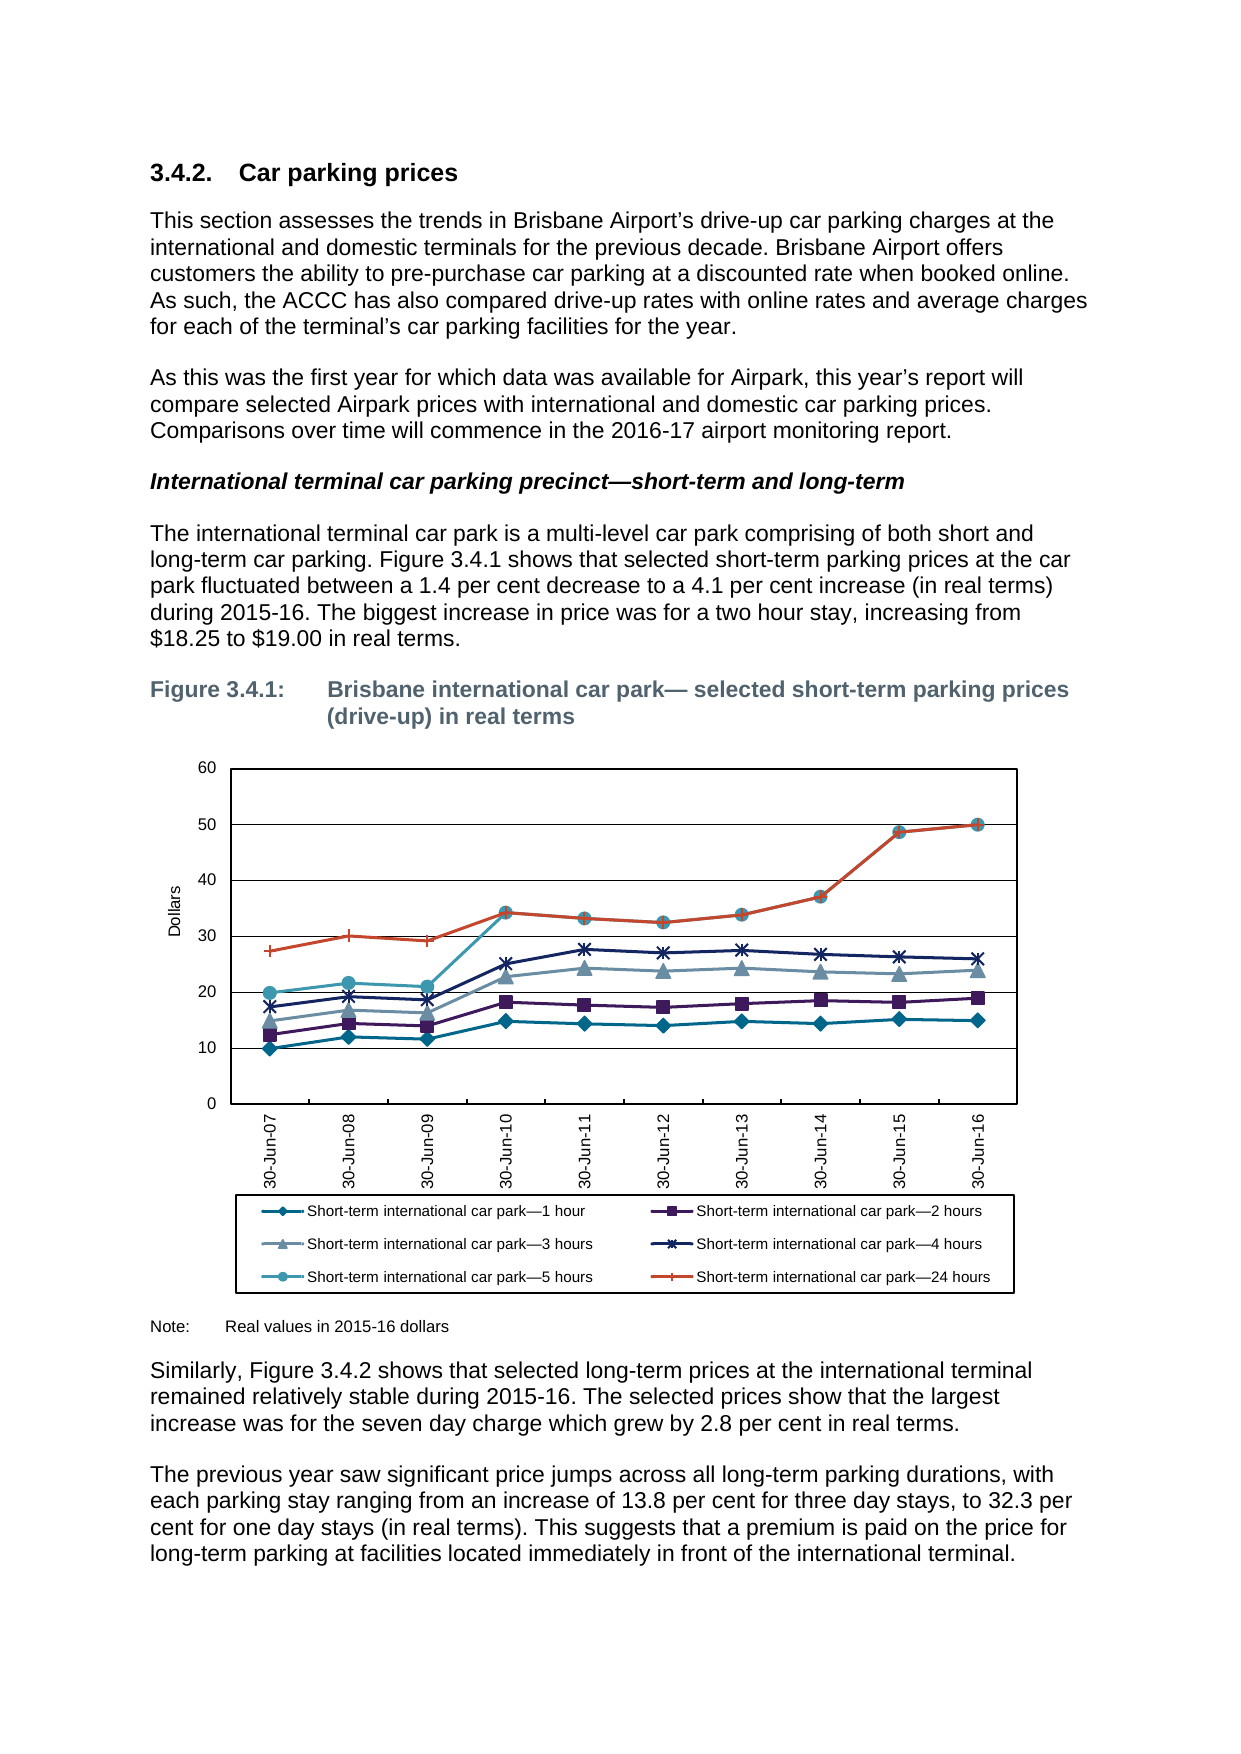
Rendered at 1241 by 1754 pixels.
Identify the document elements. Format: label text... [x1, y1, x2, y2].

text Similarly, Figure 3.4.2 shows that selected long-term prices at the international terminal remained relatively stable during 2015-16. The selected prices show that the largest increase was for the seven day charge which grew by 2.8 per cent in real terms. [150, 1357, 1090, 1436]
text Figure 3.4.1: Brisbane international car park— selected short-term parking prices (drive-up) in real terms [150, 676, 1090, 729]
text This section assesses the trends in Brisbane Airport’s drive-up car parking charges at the international and domestic terminals for the previous decade. Brisbane Airport offers customers the ability to pre-purchase car parking at a discounted rate when booked online. As such, the ACCC has also compared drive-up rates with online rates and average charges for each of the terminal’s car parking facilities for the year. [150, 207, 1090, 339]
text The previous year saw significant price jumps across all long-term parking durations, with each parking stay ranging from an increase of 13.8 per cent for three day stays, to 32.3 per cent for one day stays (in real terms). This suggests that a premium is paid on the price for long-term parking at facilities located immediately in front of the international terminal. [150, 1461, 1090, 1566]
text Note: Real values in 2015-16 dollars [150, 1317, 1090, 1336]
subtitle International terminal car parking precinct—short-term and long-term [150, 468, 1090, 495]
text As this was the first year for which data was available for Airpark, this year’s report will compare selected Airpark prices with international and domestic car parking prices. Comparisons over time will commence in the 2016-17 airport monitoring report. [150, 364, 1090, 443]
text Car parking prices [150, 158, 1090, 187]
text The international terminal car park is a multi-level car park comprising of both short and long-term car parking. Figure 3.4.1 shows that selected short-term parking prices at the car park fluctuated between a 1.4 per cent decrease to a 4.1 per cent increase (in real terms) during 2015-16. The biggest increase in price was for a two hour stay, increasing from $18.25 to $19.00 in real terms. [150, 520, 1090, 651]
